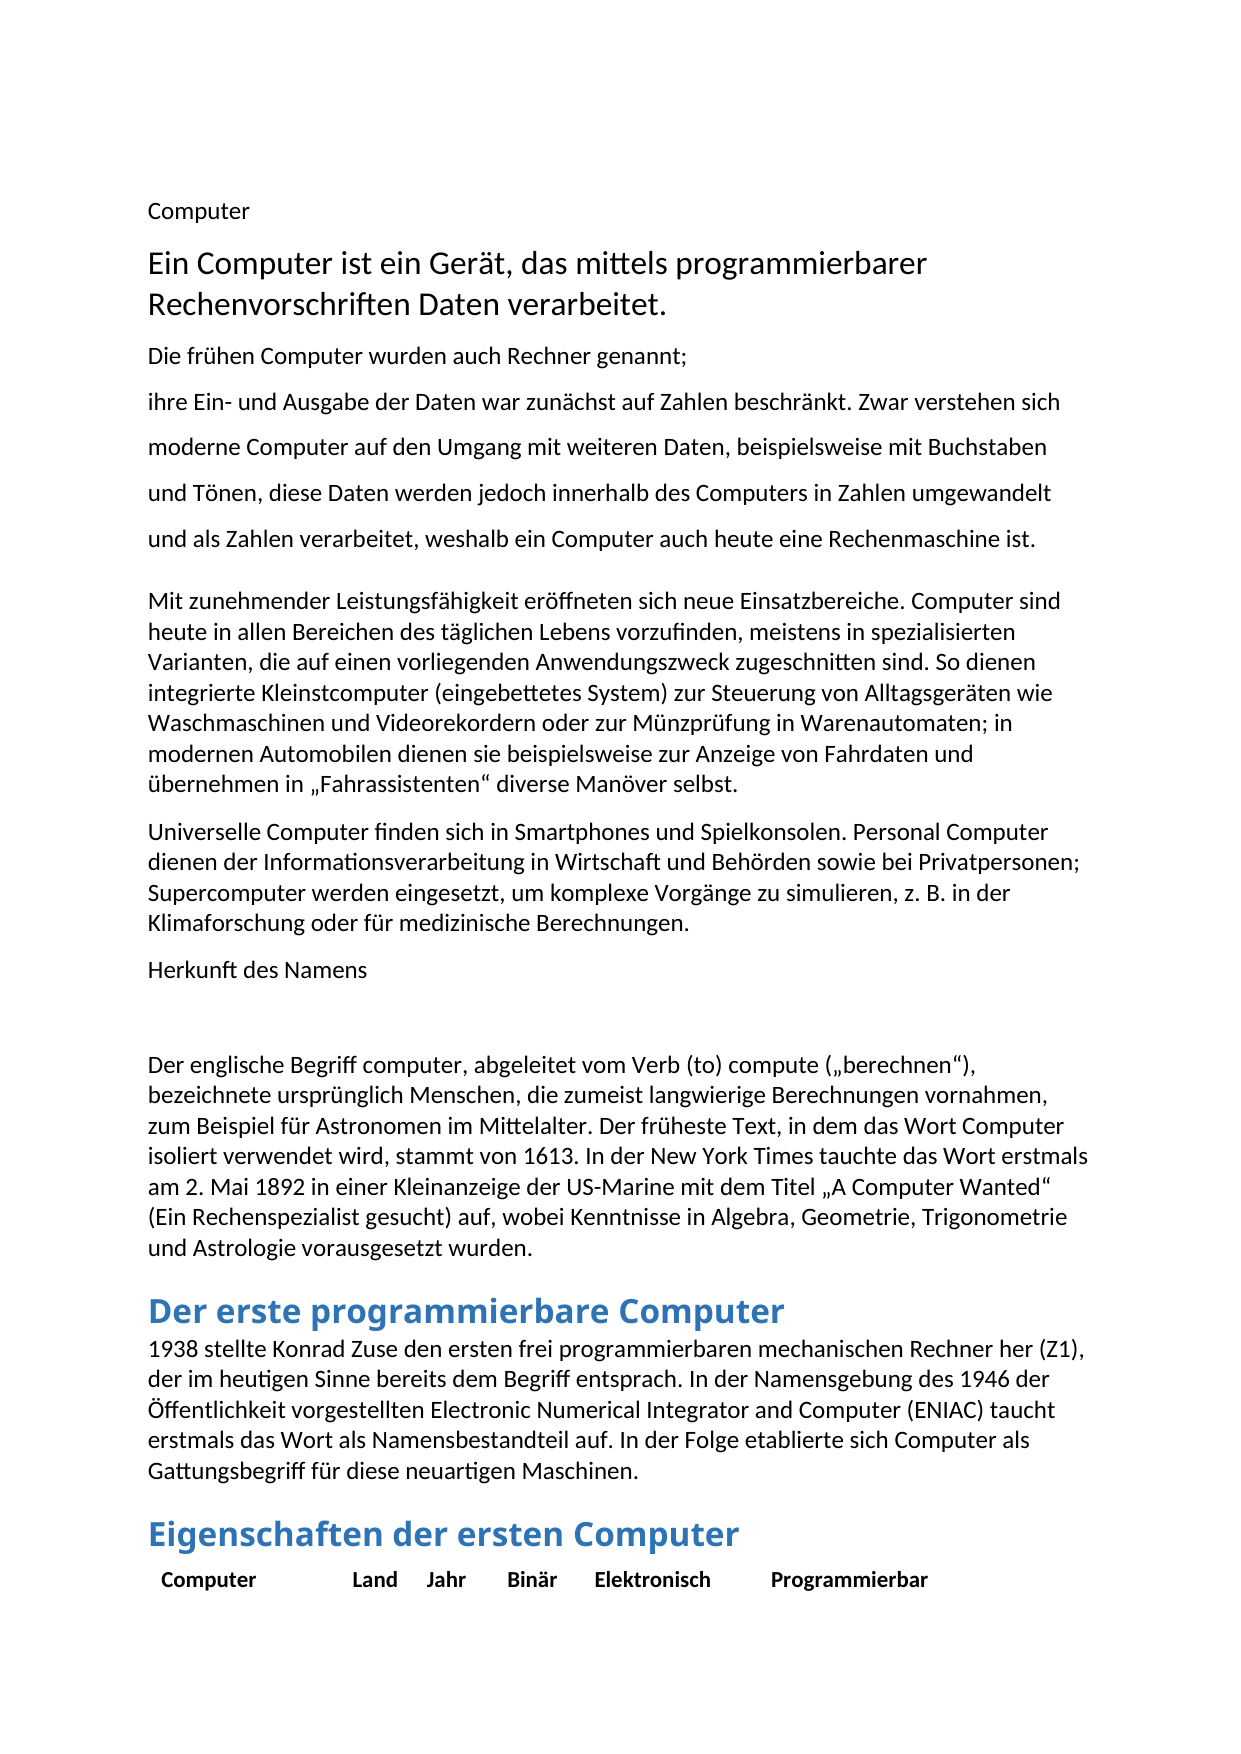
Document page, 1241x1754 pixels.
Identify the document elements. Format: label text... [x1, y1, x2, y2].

text Herkunft des Namens [148, 954, 1093, 985]
text Der englische Begriff computer, abgeleitet vom Verb (to) compute („berechnen“), bezeichnete ursprünglich Menschen, die zumeist langwierige Berechnungen vornahmen, zum Beispiel für Astronomen im Mittelalter. Der früheste Text, in dem das Wort Computer isoliert verwendet wird, stammt von 1613. In der New York Times tauchte das Wort erstmals am 2. Mai 1892 in einer Kleinanzeige der US-Marine mit dem Titel „A Computer Wanted“ (Ein Rechenspezialist gesucht) auf, wobei Kenntnisse in Algebra, Geometrie, Trigonometrie und Astrologie vorausgesetzt wurden. [148, 1049, 1093, 1262]
subtitle Eigenschaften der ersten Computer [148, 1511, 1093, 1556]
table_header Binär [494, 1556, 581, 1605]
table_header Programmierbar [758, 1556, 1094, 1605]
text Mit zunehmender Leistungsfähigkeit eröffneten sich neue Einsatzbereiche. Computer sind heute in allen Bereichen des täglichen Lebens vorzufinden, meistens in spezialisierten Varianten, die auf einen vorliegenden Anwendungszweck zugeschnitten sind. So dienen integrierte Kleinstcomputer (eingebettetes System) zur Steuerung von Alltagsgeräten wie Waschmaschinen und Videorekordern oder zur Münzprüfung in Warenautomaten; in modernen Automobilen dienen sie beispielsweise zur Anzeige von Fahrdaten und übernehmen in „Fahrassistenten“ diverse Manöver selbst. [148, 585, 1093, 799]
subtitle Der erste programmierbare Computer [148, 1287, 1093, 1333]
table_header Jahr [413, 1556, 494, 1605]
text Computer [148, 195, 1093, 225]
table_header Elektronisch [581, 1556, 757, 1605]
table_header Land [325, 1556, 413, 1605]
text Die frühen Computer wurden auch Rechner genannt; ihre Ein- und Ausgabe der Daten war zunächst auf Zahlen beschränkt. Zwar verstehen sich moderne Computer auf den Umgang mit weiteren Daten, beispielsweise mit Buchstaben und Tönen, diese Daten werden jedoch innerhalb des Computers in Zahlen umgewandelt und als Zahlen verarbeitet, weshalb ein Computer auch heute eine Rechenmaschine ist. [148, 340, 1093, 553]
text Universelle Computer finden sich in Smartphones und Spielkonsolen. Personal Computer dienen der Informationsverarbeitung in Wirtschaft und Behörden sowie bei Privatpersonen; Supercomputer werden eingesetzt, um komplexe Vorgänge zu simulieren, z. B. in der Klimaforschung oder für medizinische Berechnungen. [148, 816, 1093, 938]
text 1938 stellte Konrad Zuse den ersten frei programmierbaren mechanischen Rechner her (Z1), der im heutigen Sinne bereits dem Begriff entsprach. In der Namensgebung des 1946 der Öffentlichkeit vorgestellten Electronic Numerical Integrator and Computer (ENIAC) taucht erstmals das Wort als Namensbestandteil auf. In der Folge etablierte sich Computer als Gattungsbegriff für diese neuartigen Maschinen. [148, 1333, 1093, 1486]
table_header Computer [148, 1556, 325, 1605]
text Ein Computer ist ein Gerät, das mittels programmierbarer Rechenvorschriften Daten verarbeitet. [148, 242, 1093, 323]
